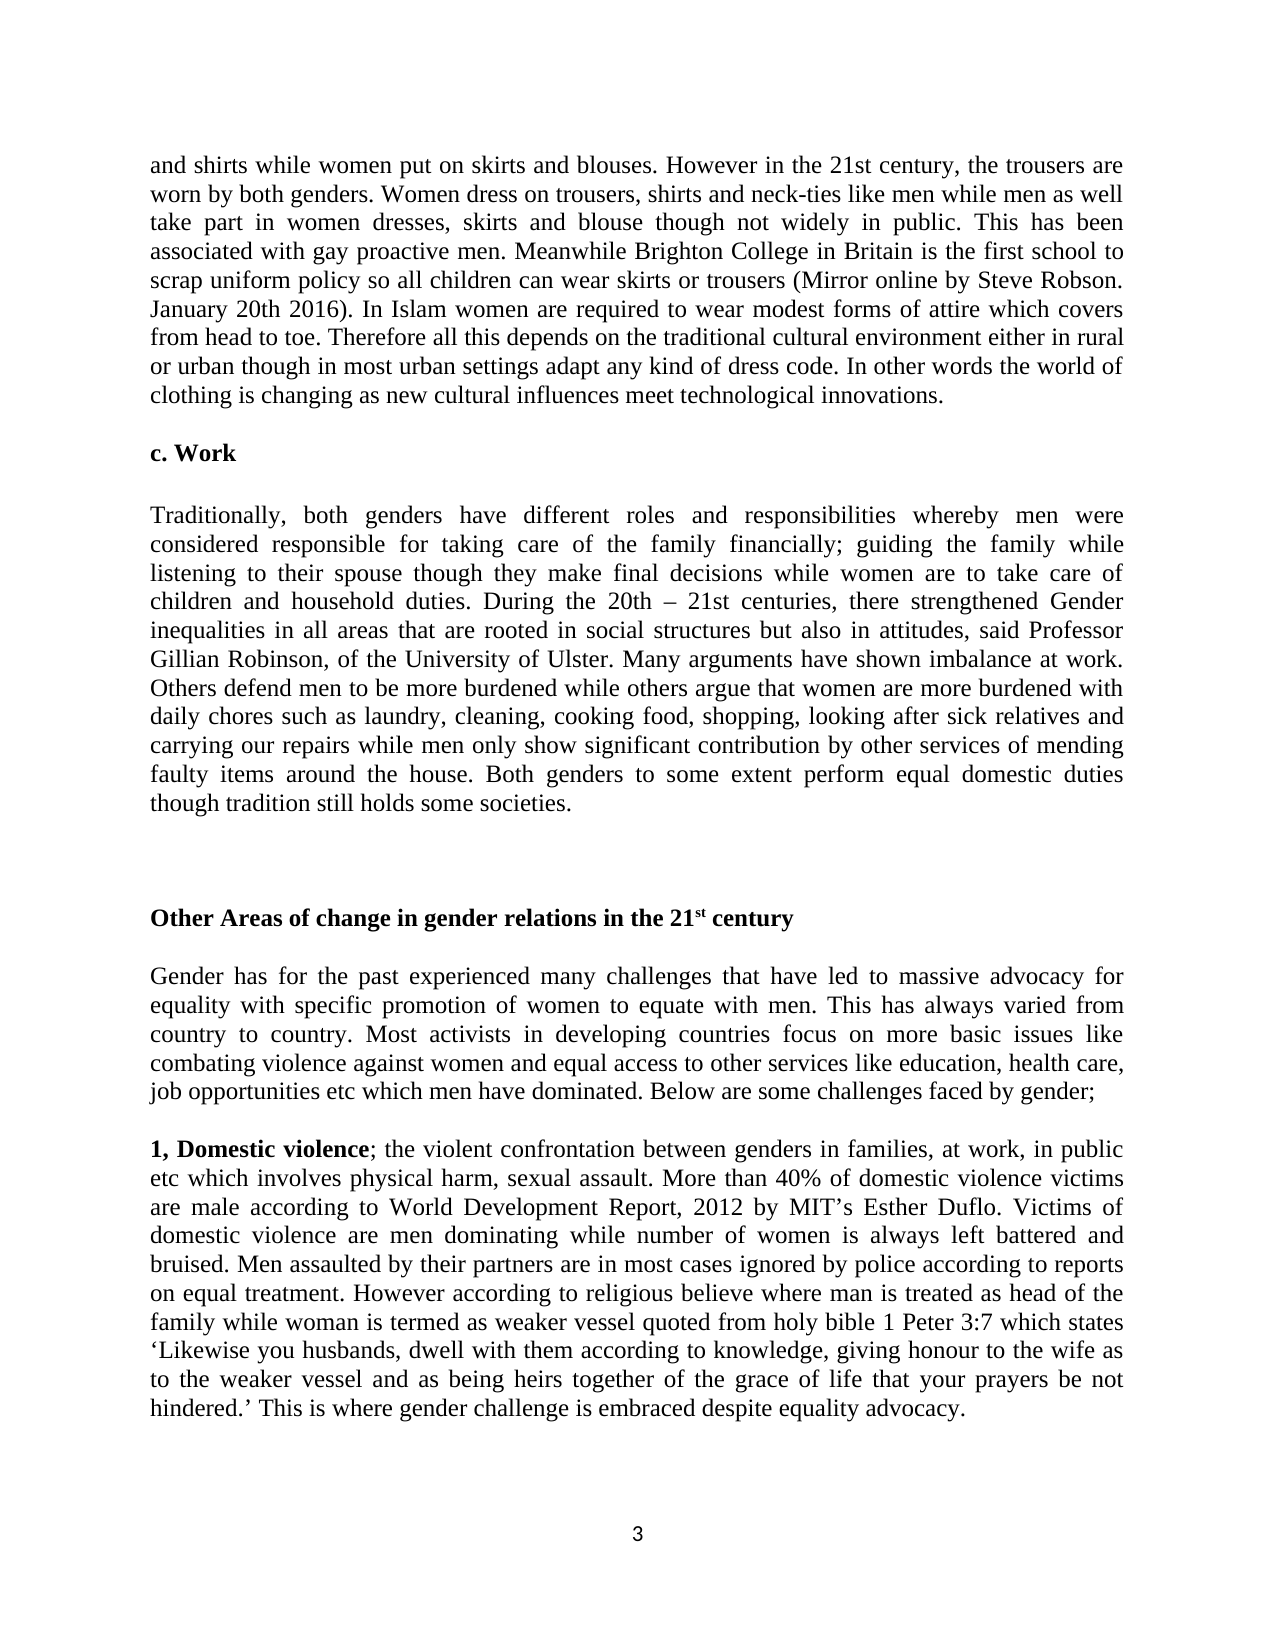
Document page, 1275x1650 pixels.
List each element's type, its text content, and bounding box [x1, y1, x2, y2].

text Traditionally, both genders have different roles and responsibilities whereby men were considered responsible for taking care of the family financially; guiding the family while listening to their spouse though they make final decisions while women are to take care of children and household duties. During the 20th – 21st centuries, there strengthened Gender inequalities in all areas that are rooted in social structures but also in attitudes, said Professor Gillian Robinson, of the University of Ulster. Many arguments have shown imbalance at work. Others defend men to be more burdened while others argue that women are more burdened with daily chores such as laundry, cleaning, cooking food, shopping, looking after sick relatives and carrying our repairs while men only show significant contribution by other services of mending faulty items around the house. Both genders to some extent perform equal domestic duties though tradition still holds some societies. [150, 500, 1125, 816]
text Gender has for the past experienced many challenges that have led to massive advocacy for equality with specific promotion of women to equate with men. This has always varied from country to country. Most activists in developing countries focus on more basic issues like combating violence against women and equal access to other services like education, health care, job opportunities etc which men have dominated. Below are some challenges faced by gender; [150, 961, 1125, 1105]
text 1, Domestic violence; the violent confrontation between genders in families, at work, in public etc which involves physical harm, sexual assault. More than 40% of domestic violence victims are male according to World Development Report, 2012 by MIT’s Esther Duflo. Victims of domestic violence are men dominating while number of women is always left battered and bruised. Men assaulted by their partners are in most cases ignored by police according to reports on equal treatment. However according to religious believe where man is treated as head of the family while woman is termed as weaker vessel quoted from holy bible 1 Peter 3:7 which states ‘Likewise you husbands, dwell with them according to knowledge, giving honour to the wife as to the weaker vessel and as being heirs together of the grace of life that your prayers be not hindered.’ This is where gender challenge is embraced despite equality advocacy. [150, 1134, 1125, 1422]
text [150, 150, 1125, 409]
subtitle c. Work [150, 438, 1125, 467]
subtitle Other Areas of change in gender relations in the 21st century [150, 903, 1125, 932]
